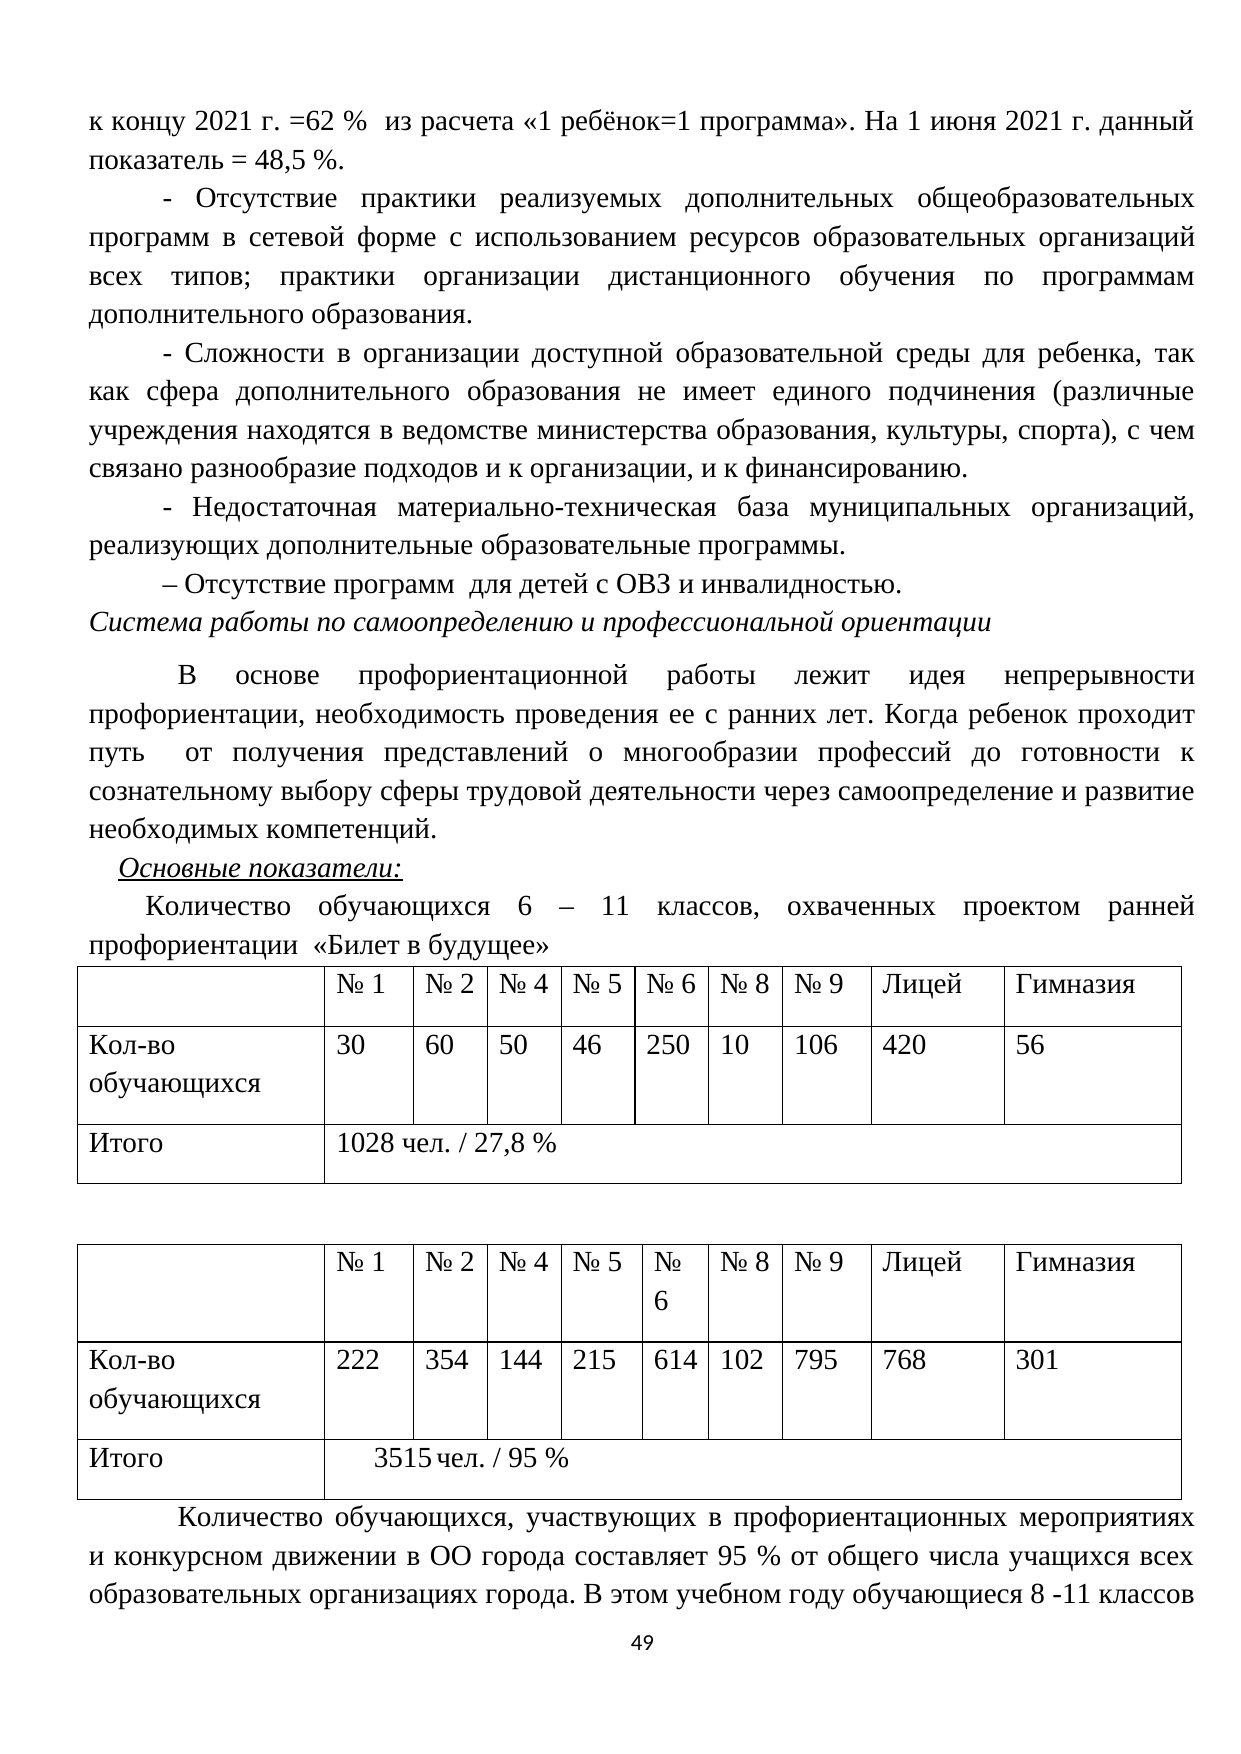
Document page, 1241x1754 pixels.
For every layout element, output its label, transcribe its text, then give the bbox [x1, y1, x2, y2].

table_header № 6 [643, 1245, 708, 1341]
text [88, 103, 1196, 176]
table_cell 222 [325, 1343, 413, 1439]
table_header № 5 [562, 967, 634, 1026]
table_cell 301 [1005, 1343, 1181, 1439]
table_header № 9 [783, 967, 871, 1026]
table_cell 102 [709, 1343, 782, 1439]
table_cell 46 [562, 1027, 634, 1124]
text - Недостаточная материально-техническая база муниципальных организаций, реализующих дополнительные образовательные программы. [88, 489, 1196, 561]
table_cell 106 [783, 1027, 871, 1124]
text - Сложности в организации доступной образовательной среды для ребенка, так как сфера дополнительного образования не имеет единого подчинения (различные учреждения находятся в ведомстве министерства образования, культуры, спорта), с чем связано разнообразие подходов и к организации, и к финансированию. [88, 335, 1196, 484]
text Количество обучающихся 6 – 11 классов, охваченных проектом ранней профориентации «Билет в будущее» [88, 888, 1196, 961]
table_cell 50 [488, 1027, 561, 1124]
table_cell 60 [414, 1027, 487, 1124]
table_header № 6 [636, 967, 708, 1026]
table_header № 9 [783, 1245, 871, 1341]
text Система работы по самоопределению и профессиональной ориентации [88, 604, 1196, 638]
table_header № 1 [325, 967, 413, 1026]
table_cell 614 [643, 1343, 708, 1439]
table_cell 10 [709, 1027, 782, 1124]
table_header № 5 [562, 1245, 642, 1341]
table_header № 2 [414, 967, 487, 1026]
table_header Гимназия [1005, 967, 1181, 1026]
table_header Лицей [872, 1245, 1004, 1341]
table_cell Итого [78, 1125, 324, 1183]
table_header № 4 [488, 967, 561, 1026]
table_cell 1028 чел. / 27,8 % [325, 1125, 1181, 1183]
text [88, 1499, 1196, 1610]
table_header № 8 [709, 1245, 782, 1341]
table_header № 1 [325, 1245, 413, 1341]
table_cell 30 [325, 1027, 413, 1124]
table_header № 2 [414, 1245, 487, 1341]
table_cell 354 [414, 1343, 487, 1439]
table_header № 4 [488, 1245, 561, 1341]
table_header [78, 967, 324, 1026]
table_cell Кол-во обучающихся [78, 1027, 324, 1124]
text – Отсутствие программ для детей с ОВЗ и инвалидностью. [88, 566, 1196, 599]
table_cell 768 [872, 1343, 1004, 1439]
table_cell чел. / 95 % [325, 1440, 1181, 1498]
table_header № 8 [709, 967, 782, 1026]
table_cell Итого [78, 1440, 324, 1498]
table_header Лицей [872, 967, 1004, 1026]
table_header [78, 1245, 324, 1341]
table_cell 420 [872, 1027, 1004, 1124]
table_cell 144 [488, 1343, 561, 1439]
table_header Гимназия [1005, 1245, 1181, 1341]
table_cell 56 [1005, 1027, 1181, 1124]
table_cell 215 [562, 1343, 642, 1439]
table_cell 250 [636, 1027, 708, 1124]
text Основные показатели: [88, 850, 1196, 883]
text - Отсутствие практики реализуемых дополнительных общеобразовательных программ в сетевой форме с использованием ресурсов образовательных организаций всех типов; практики организации дистанционного обучения по программам дополнительного образования. [88, 181, 1196, 330]
text В основе профориентационной работы лежит идея непрерывности профориентации, необходимость проведения ее с ранних лет. Когда ребенок проходит путь от получения представлений о многообразии профессий до готовности к сознательному выбору сферы трудовой деятельности через самоопределение и развитие необходимых компетенций. [88, 657, 1196, 845]
table_cell 795 [783, 1343, 871, 1439]
table_cell Кол-во обучающихся [78, 1343, 324, 1439]
